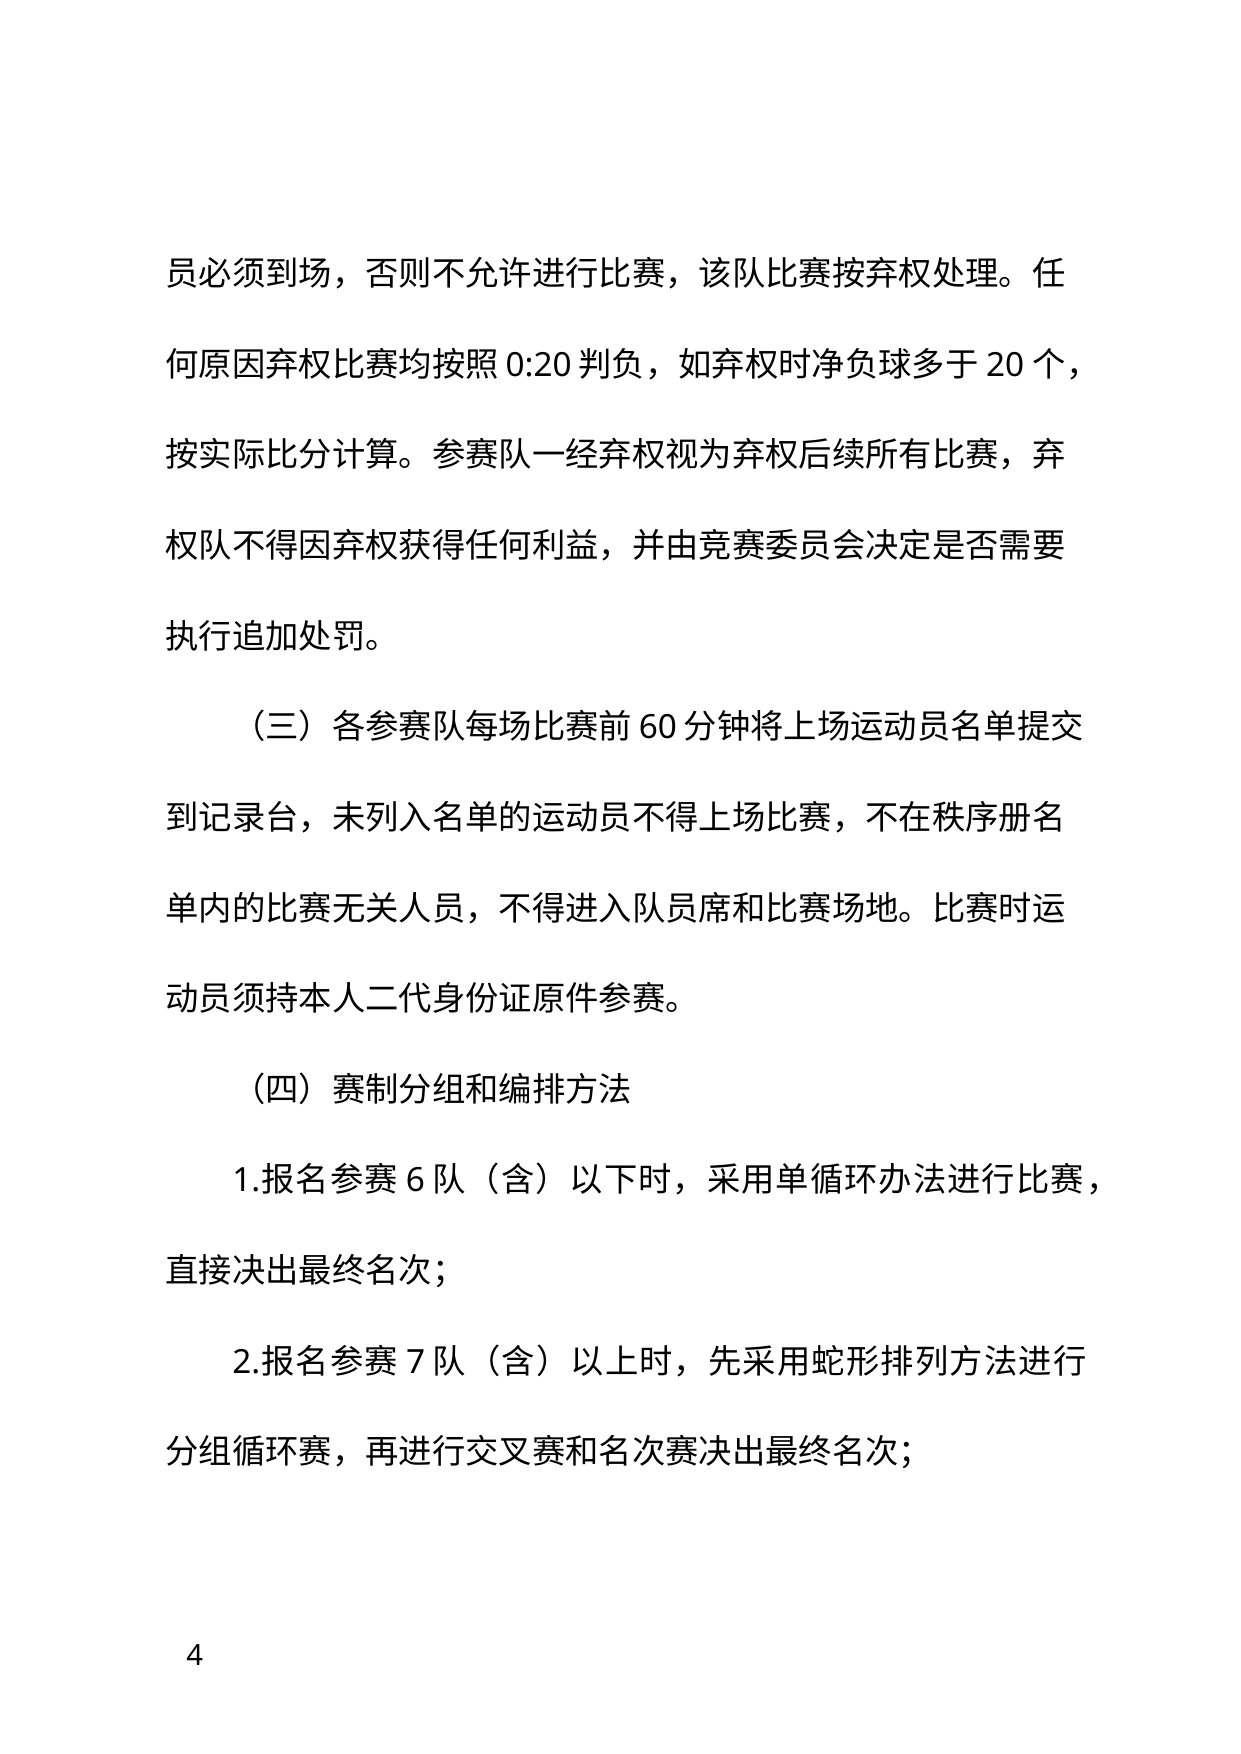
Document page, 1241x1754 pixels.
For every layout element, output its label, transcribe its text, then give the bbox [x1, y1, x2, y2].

text （四）赛制分组和编排方法 [165, 1041, 1087, 1132]
text 1.报名参赛6队（含）以下时，采用单循环办法进行比赛，直接决出最终名次； [165, 1132, 1087, 1313]
text （三）各参赛队每场比赛前60分钟将上场运动员名单提交到记录台，未列入名单的运动员不得上场比赛，不在秩序册名单内的比赛无关人员，不得进入队员席和比赛场地。比赛时运动员须持本人二代身份证原件参赛。 [165, 679, 1087, 1041]
text 2.报名参赛7队（含）以上时，先采用蛇形排列方法进行分组循环赛，再进行交叉赛和名次赛决出最终名次； [165, 1313, 1087, 1494]
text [165, 226, 1087, 679]
